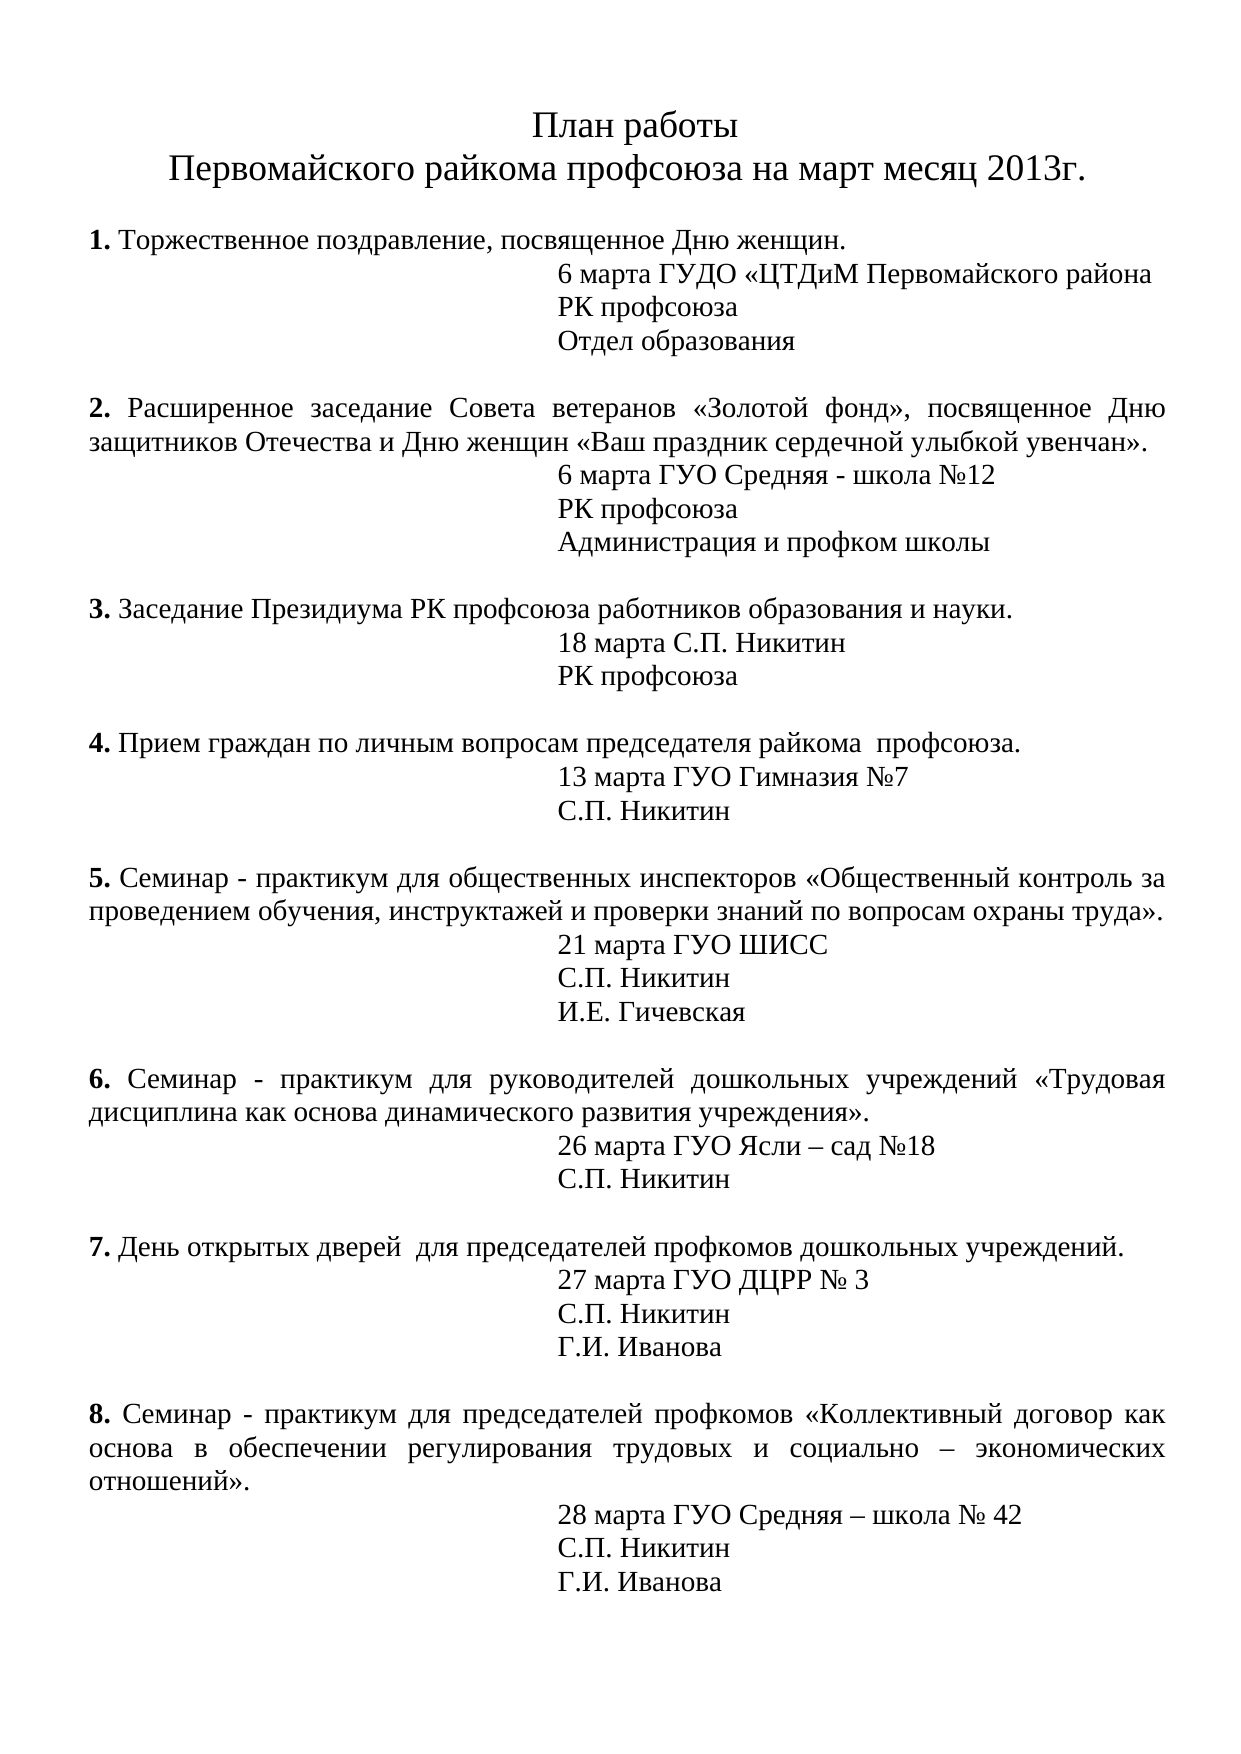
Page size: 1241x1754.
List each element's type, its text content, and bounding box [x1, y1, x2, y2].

text РК профсоюза [89, 658, 1167, 692]
text 18 марта С.П. Никитин [89, 625, 1167, 658]
text И.Е. Гичевская [89, 994, 1167, 1027]
text Г.И. Иванова [89, 1329, 1167, 1363]
text 6 марта ГУО Средняя - школа №12 [89, 457, 1167, 491]
text 3. Заседание Президиума РК профсоюза работников образования и науки. [89, 591, 1167, 625]
text 21 марта ГУО ШИСС [89, 927, 1167, 960]
text С.П. Никитин [89, 960, 1167, 994]
text 4. Прием граждан по личным вопросам председателя райкома профсоюза. [89, 726, 1167, 759]
text Отдел образования [89, 323, 1167, 357]
text С.П. Никитин [89, 793, 1167, 826]
text 6 марта ГУДО «ЦТДиМ Первомайского района [89, 256, 1167, 289]
text 2. Расширенное заседание Совета ветеранов «Золотой фонд», посвященное Дню защитников Отечества и Дню женщин «Ваш праздник сердечной улыбкой увенчан». [89, 390, 1167, 457]
text 26 марта ГУО Ясли – сад №18 [89, 1128, 1167, 1162]
text РК профсоюза [89, 289, 1167, 323]
text 28 марта ГУО Средняя – школа № 42 [89, 1497, 1167, 1531]
text Г.И. Иванова [89, 1564, 1167, 1598]
text С.П. Никитин [89, 1531, 1167, 1564]
text Первомайского райкома профсоюза на март месяц 2013г. [89, 146, 1167, 189]
text С.П. Никитин [89, 1296, 1167, 1329]
text 5. Семинар - практикум для общественных инспекторов «Общественный контроль за проведением обучения, инструктажей и проверки знаний по вопросам охраны труда». [89, 860, 1167, 927]
text 8. Семинар - практикум для председателей профкомов «Коллективный договор как основа в обеспечении регулирования трудовых и социально – экономических отношений». [89, 1396, 1167, 1497]
text Администрация и профком школы [89, 524, 1167, 558]
text План работы [89, 103, 1181, 146]
text С.П. Никитин [89, 1162, 1167, 1195]
text 1. Торжественное поздравление, посвященное Дню женщин. [89, 222, 1167, 256]
text РК профсоюза [89, 491, 1167, 524]
text 13 марта ГУО Гимназия №7 [89, 759, 1167, 793]
text 6. Семинар - практикум для руководителей дошкольных учреждений «Трудовая дисциплина как основа динамического развития учреждения». [89, 1061, 1167, 1128]
text 27 марта ГУО ДЦРР № 3 [89, 1262, 1167, 1296]
text 7. День открытых дверей для председателей профкомов дошкольных учреждений. [89, 1229, 1167, 1262]
